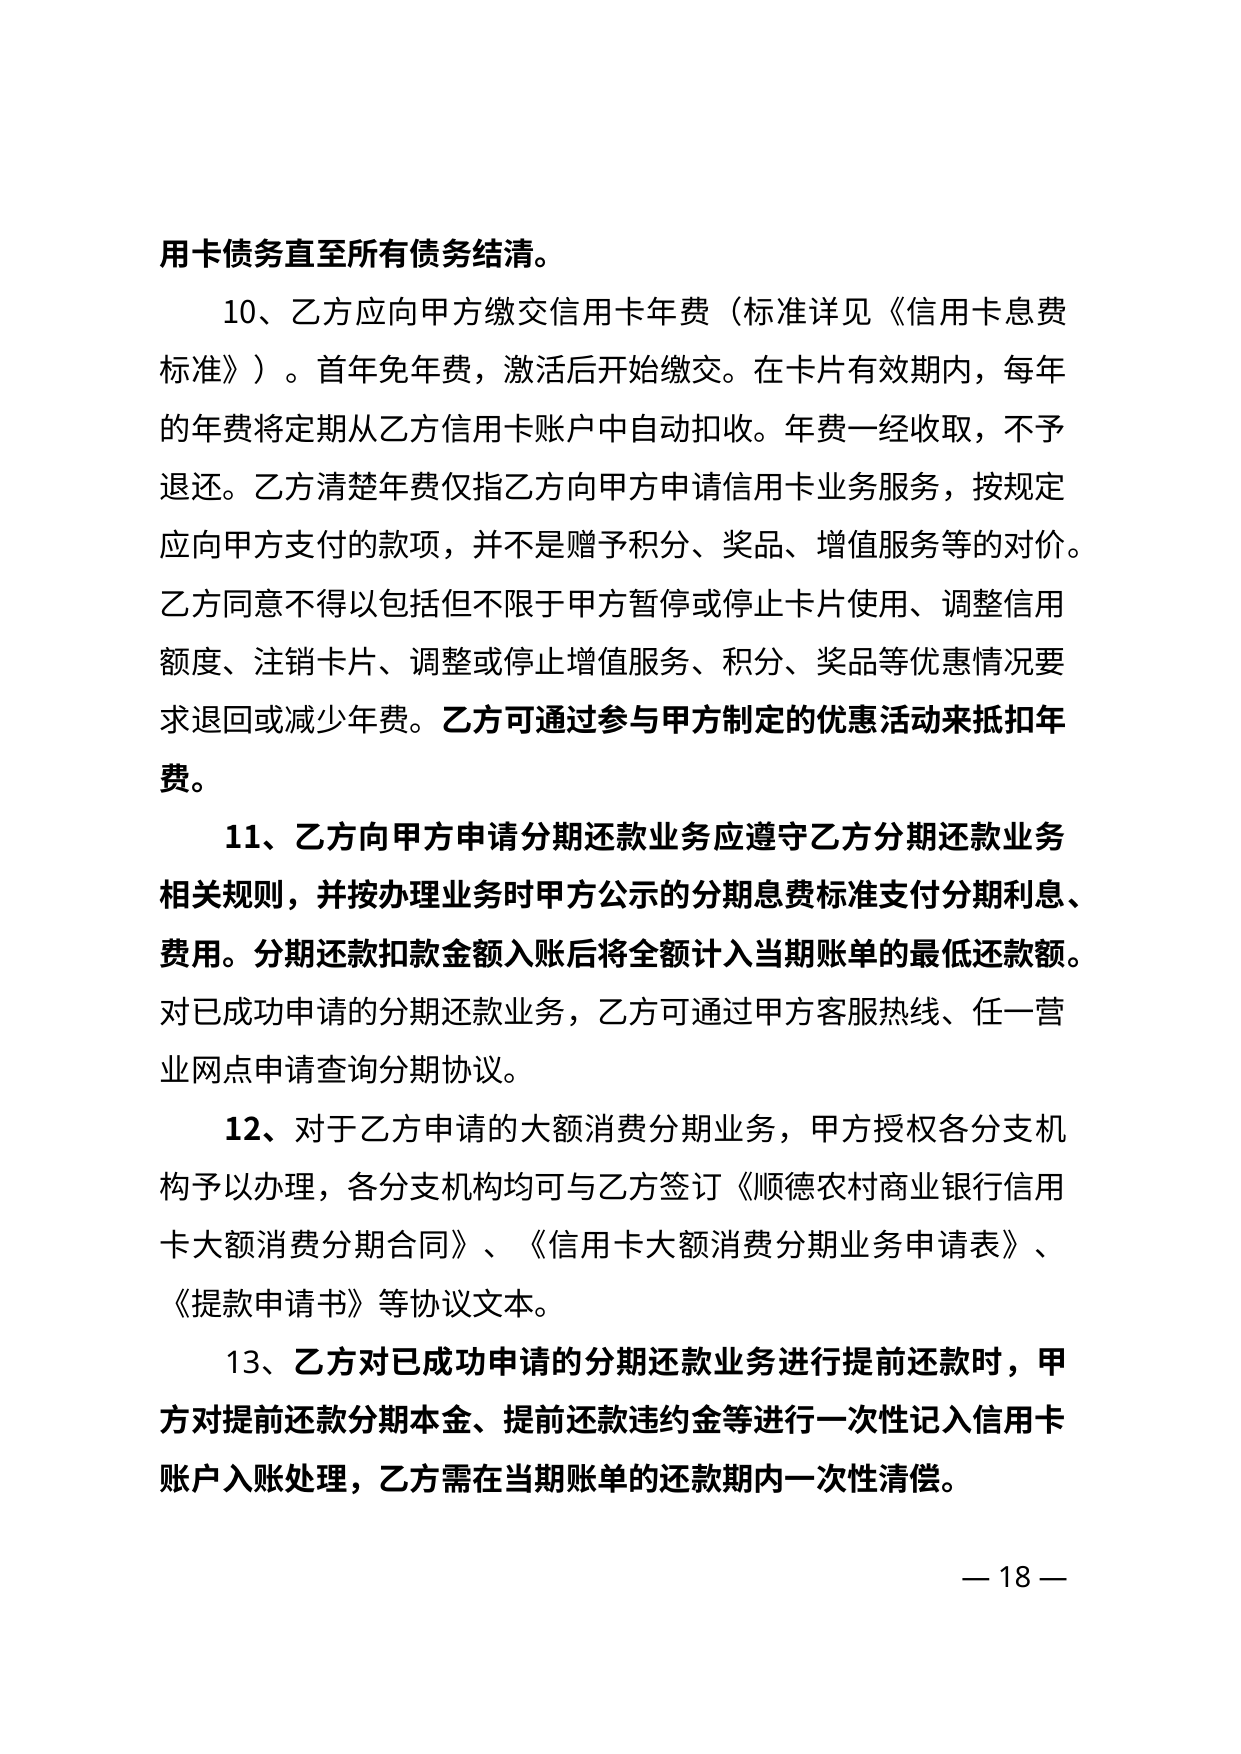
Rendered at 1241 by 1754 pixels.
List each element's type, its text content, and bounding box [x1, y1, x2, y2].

text 12、对于乙方申请的大额消费分期业务，甲方授权各分支机构予以办理，各分支机构均可与乙方签订《顺德农村商业银行信用卡大额消费分期合同》、《信用卡大额消费分期业务申请表》、《提款申请书》等协议文本。 [159, 1093, 1068, 1327]
text 10、乙方应向甲方缴交信用卡年费（标准详见《信用卡息费标准》）。首年免年费，激活后开始缴交。在卡片有效期内，每年的年费将定期从乙方信用卡账户中自动扣收。年费一经收取，不予退还。乙方清楚年费仅指乙方向甲方申请信用卡业务服务，按规定应向甲方支付的款项，并不是赠予积分、奖品、增值服务等的对价。乙方同意不得以包括但不限于甲方暂停或停止卡片使用、调整信用额度、注销卡片、调整或停止增值服务、积分、奖品等优惠情况要求退回或减少年费。乙方可通过参与甲方制定的优惠活动来抵扣年费。 [159, 277, 1068, 802]
text 11、乙方向甲方申请分期还款业务应遵守乙方分期还款业务相关规则，并按办理业务时甲方公示的分期息费标准支付分期利息、费用。分期还款扣款金额入账后将全额计入当期账单的最低还款额。对已成功申请的分期还款业务，乙方可通过甲方客服热线、任一营业网点申请查询分期协议。 [159, 802, 1068, 1093]
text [159, 218, 1068, 277]
text 13、乙方对已成功申请的分期还款业务进行提前还款时，甲方对提前还款分期本金、提前还款违约金等进行一次性记入信用卡账户入账处理，乙方需在当期账单的还款期内一次性清偿。 [159, 1327, 1068, 1502]
